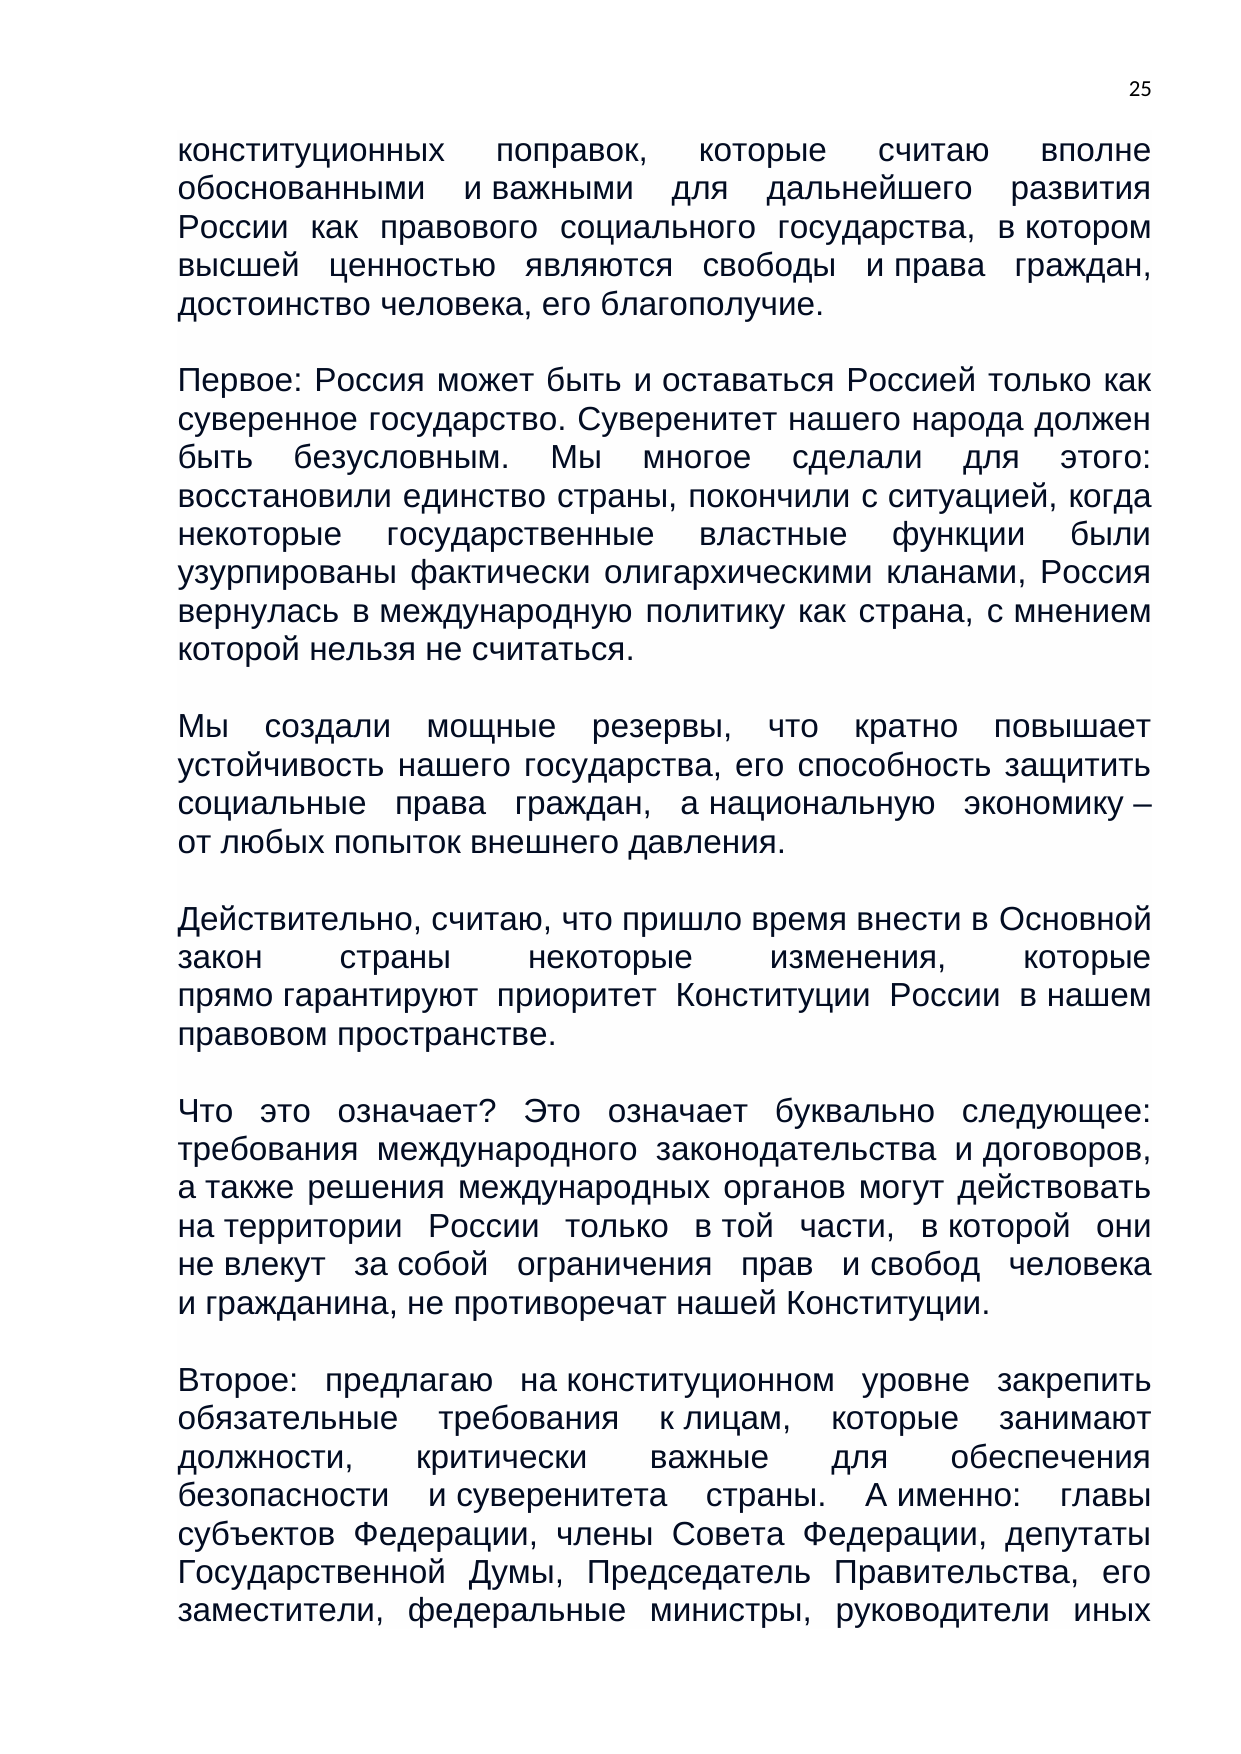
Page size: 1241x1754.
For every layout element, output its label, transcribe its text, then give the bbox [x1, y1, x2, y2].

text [177, 130, 1152, 322]
text Действительно, считаю, что пришло время внести в Основной закон страны некоторые изменения, которые прямо гарантируют приоритет Конституции России в нашем правовом пространстве. [177, 898, 1152, 1052]
text Что это означает? Это означает буквально следующее: требования международного законодательства и договоров, а также решения международных органов могут действовать на территории России только в той части, в которой они не влекут за собой ограничения прав и свобод человека и гражданина, не противоречат нашей Конституции. [177, 1091, 1152, 1321]
text Первое: Россия может быть и оставаться Россией только как суверенное государство. Суверенитет нашего народа должен быть безусловным. Мы многое сделали для этого: восстановили единство страны, покончили с ситуацией, когда некоторые государственные властные функции были узурпированы фактически олигархическими кланами, Россия вернулась в международную политику как страна, с мнением которой нельзя не считаться. [177, 360, 1152, 668]
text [177, 1360, 1152, 1629]
text Мы создали мощные резервы, что кратно повышает устойчивость нашего государства, его способность защитить социальные права граждан, а национальную экономику – от любых попыток внешнего давления. [177, 706, 1152, 860]
